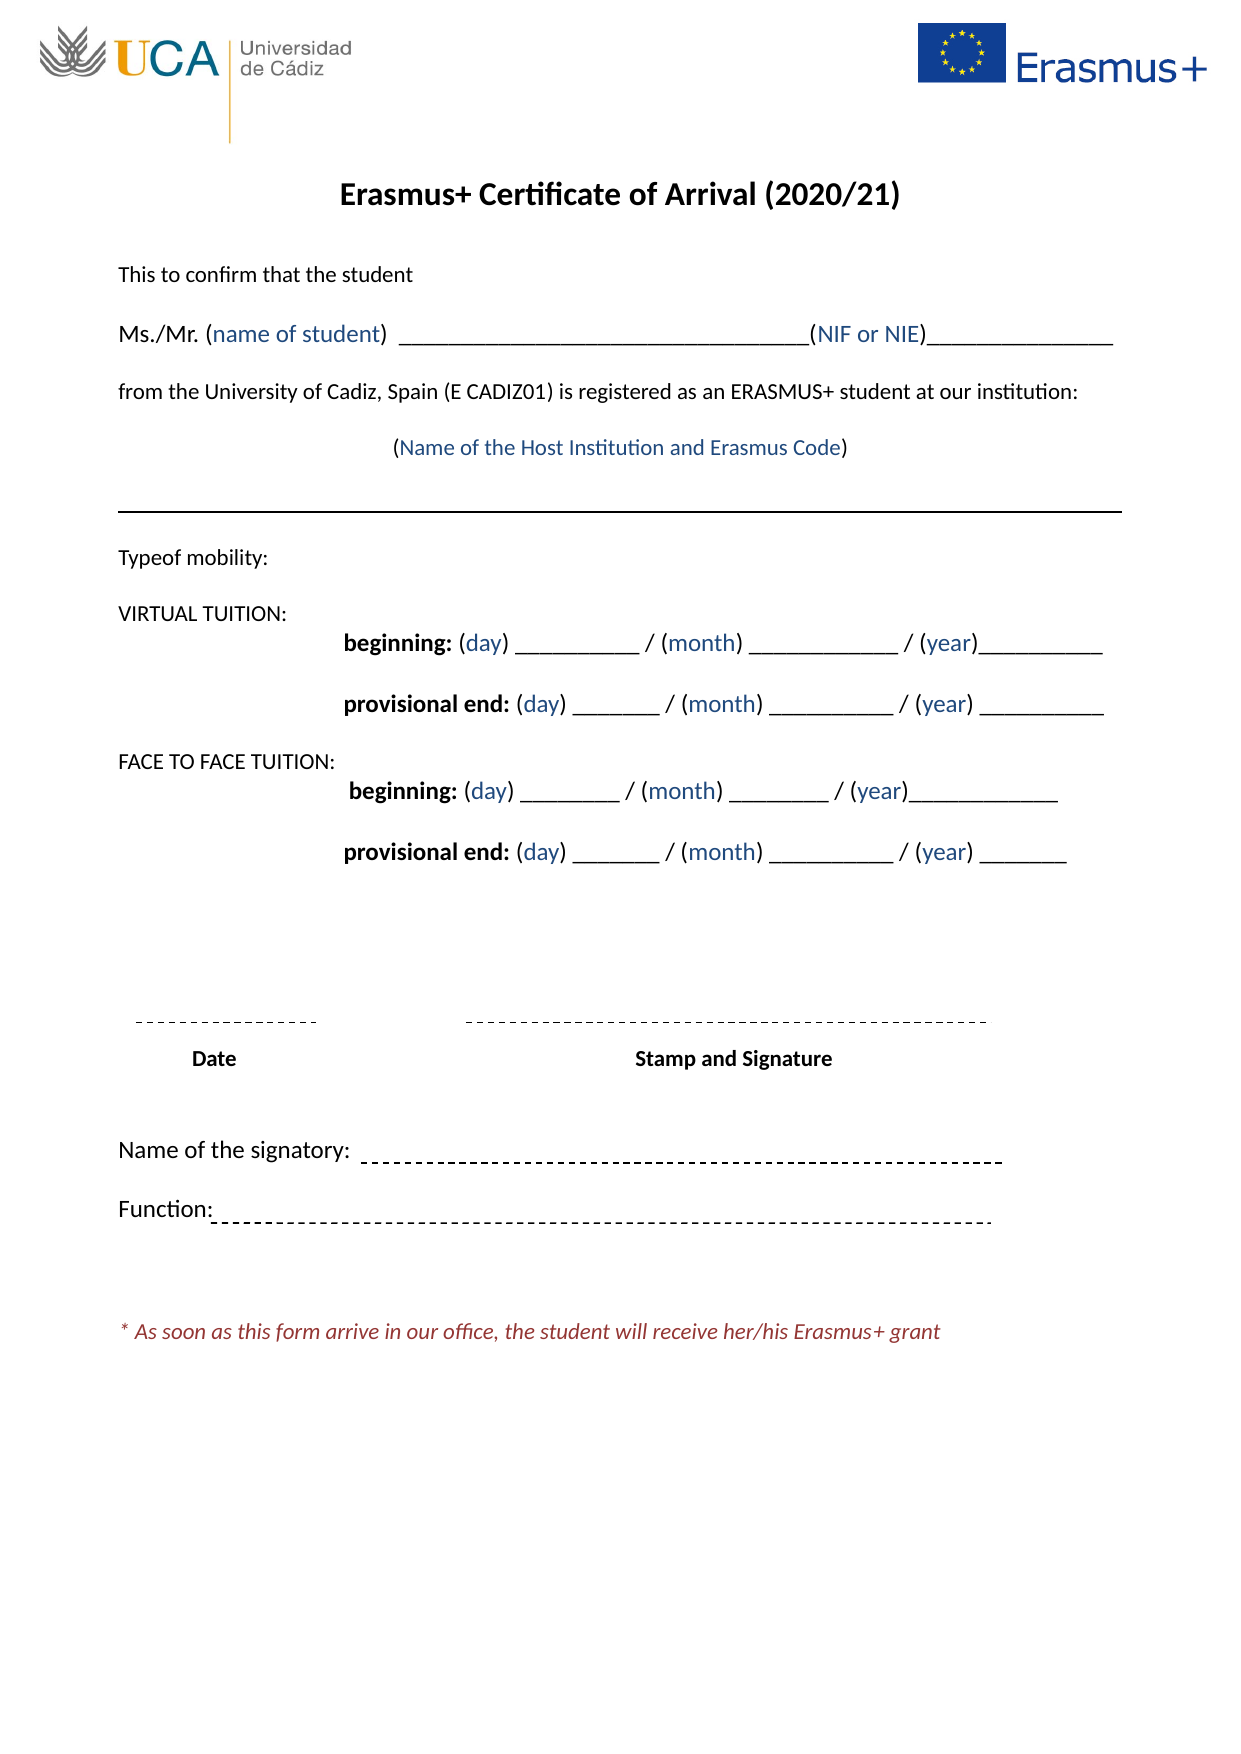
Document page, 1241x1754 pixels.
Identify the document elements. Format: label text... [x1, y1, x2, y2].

text from the University of Cadiz, Spain (E CADIZ01) is registered as an ERASMUS+ student at our institution: [118, 377, 1122, 405]
text provisional end: (day) _______ / (month) __________ / (year) _______ [343, 836, 1122, 867]
text Function: [118, 1193, 1122, 1223]
text This to confirm that the student [118, 260, 1122, 288]
picture [903, 0, 1225, 122]
text (Name of the Host Institution and Erasmus Code) [118, 433, 1122, 461]
text * As soon as this form arrive in our office, the student will receive her/his Erasmus+ grant [118, 1317, 1122, 1345]
text VIRTUAL TUITION: [118, 599, 1122, 628]
text Typeof mobility: [118, 543, 1122, 572]
text beginning: (day) __________ / (month) ____________ / (year)__________ [118, 628, 1122, 658]
text beginning: (day) ________ / (month) ________ / (year)____________ [118, 775, 1122, 806]
text provisional end: (day) _______ / (month) __________ / (year) __________ [118, 689, 1122, 719]
text Erasmus+ Certificate of Arrival (2020/21) [118, 173, 1122, 214]
text FACE TO FACE TUITION: [118, 747, 1122, 775]
text Ms./Mr. (name of student) _________________________________(NIF or NIE)_______________ [118, 318, 1122, 349]
text Date Stamp and Signature [118, 1044, 1122, 1073]
picture [15, 7, 374, 163]
text Name of the signatory: [118, 1134, 1122, 1165]
